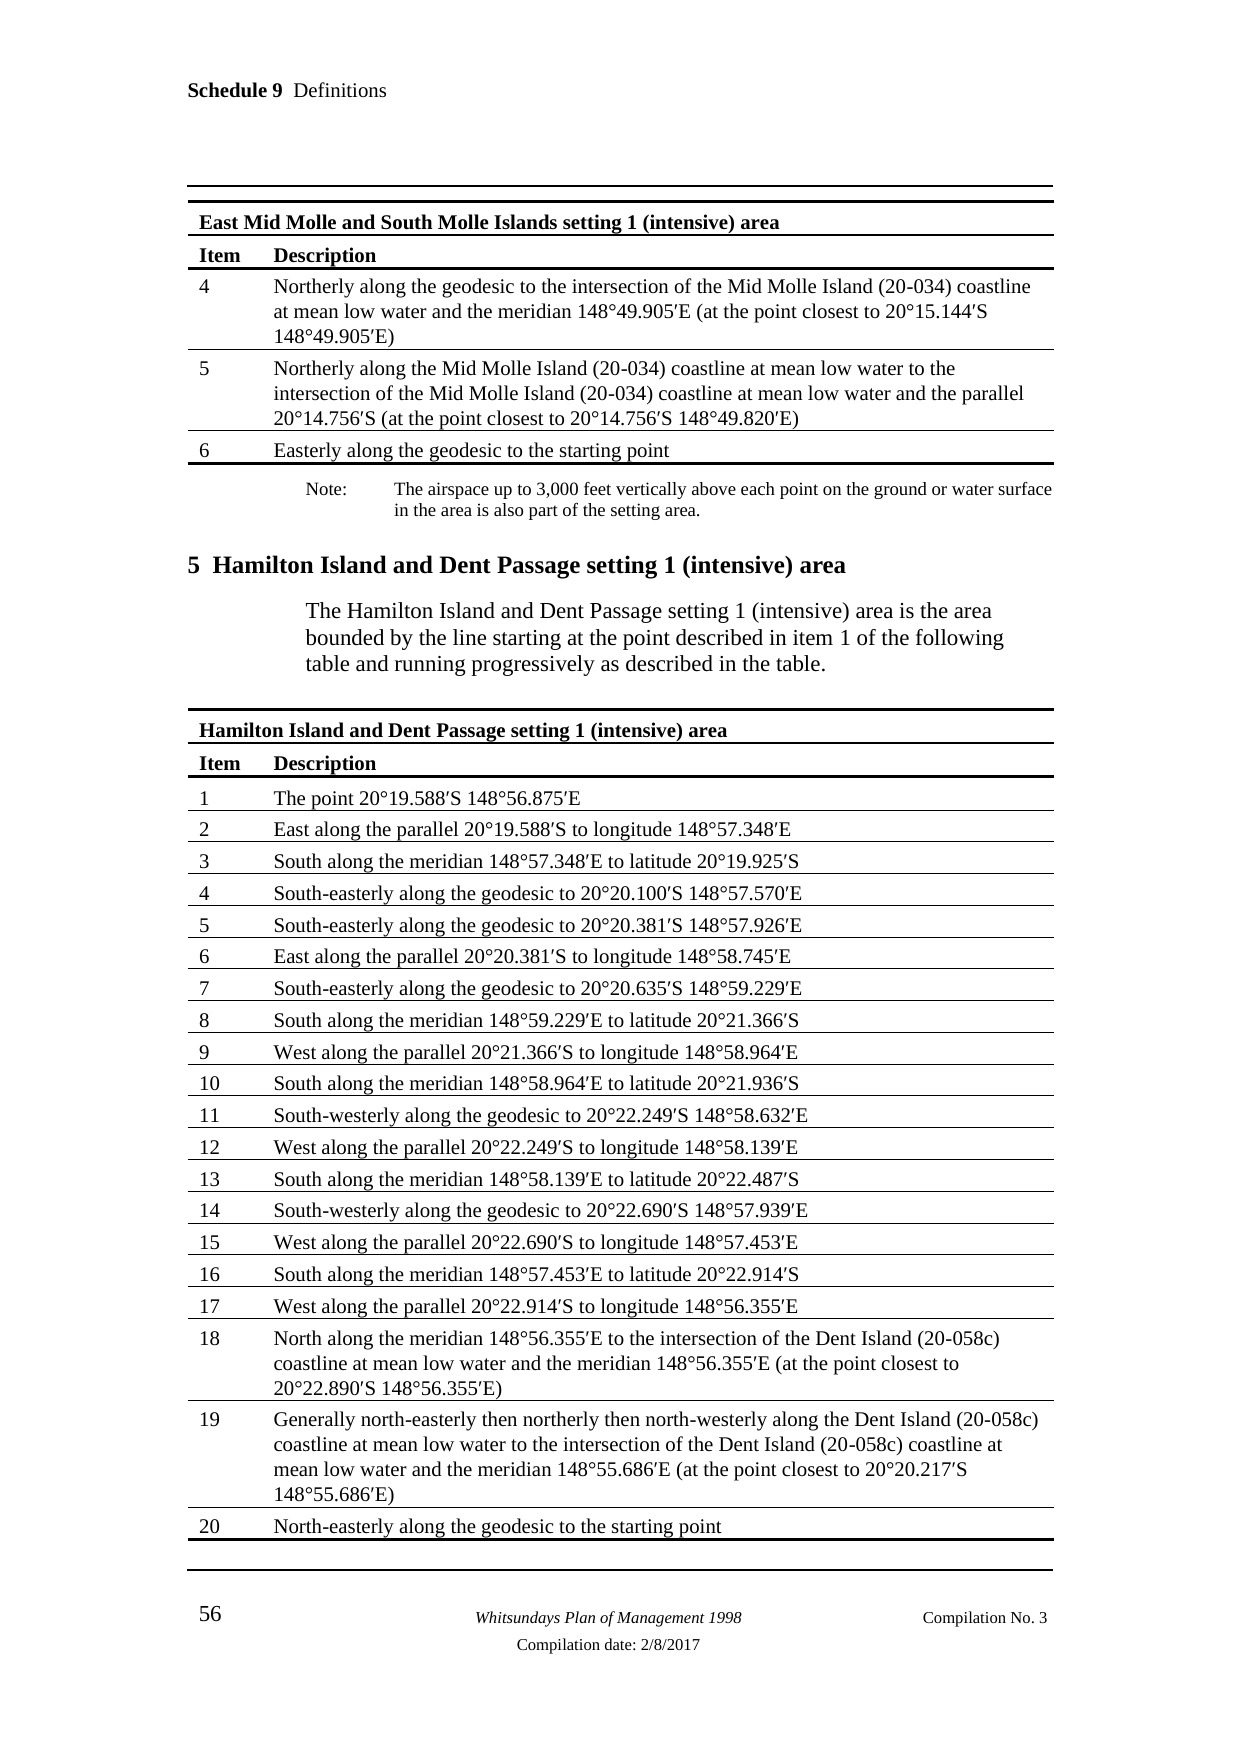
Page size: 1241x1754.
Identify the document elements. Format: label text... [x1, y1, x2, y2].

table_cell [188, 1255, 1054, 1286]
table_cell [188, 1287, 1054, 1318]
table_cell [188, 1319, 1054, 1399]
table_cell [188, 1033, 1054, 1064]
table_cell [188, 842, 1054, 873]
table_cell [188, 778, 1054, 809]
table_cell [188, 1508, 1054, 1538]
text The Hamilton Island and Dent Passage setting 1 (intensive) area is the area bounded by the line starting at the point described in item 1 of the following table and running progressively as described in the table. [187, 598, 1053, 677]
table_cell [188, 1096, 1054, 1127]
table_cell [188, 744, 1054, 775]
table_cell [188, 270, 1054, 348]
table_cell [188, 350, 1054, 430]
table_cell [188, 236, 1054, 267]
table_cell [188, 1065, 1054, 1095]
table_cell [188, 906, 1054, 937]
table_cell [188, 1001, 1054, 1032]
text Note: The airspace up to 3,000 feet vertically above each point on the ground or water surface in the area is also part of the setting area. [305, 478, 1053, 521]
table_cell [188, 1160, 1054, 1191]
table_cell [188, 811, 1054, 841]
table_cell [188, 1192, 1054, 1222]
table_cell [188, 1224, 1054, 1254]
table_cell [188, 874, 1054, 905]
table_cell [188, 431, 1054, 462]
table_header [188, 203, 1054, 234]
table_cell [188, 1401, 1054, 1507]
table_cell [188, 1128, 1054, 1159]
text 5 Hamilton Island and Dent Passage setting 1 (intensive) area [187, 550, 1053, 579]
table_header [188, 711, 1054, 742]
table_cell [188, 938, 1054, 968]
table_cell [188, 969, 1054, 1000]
